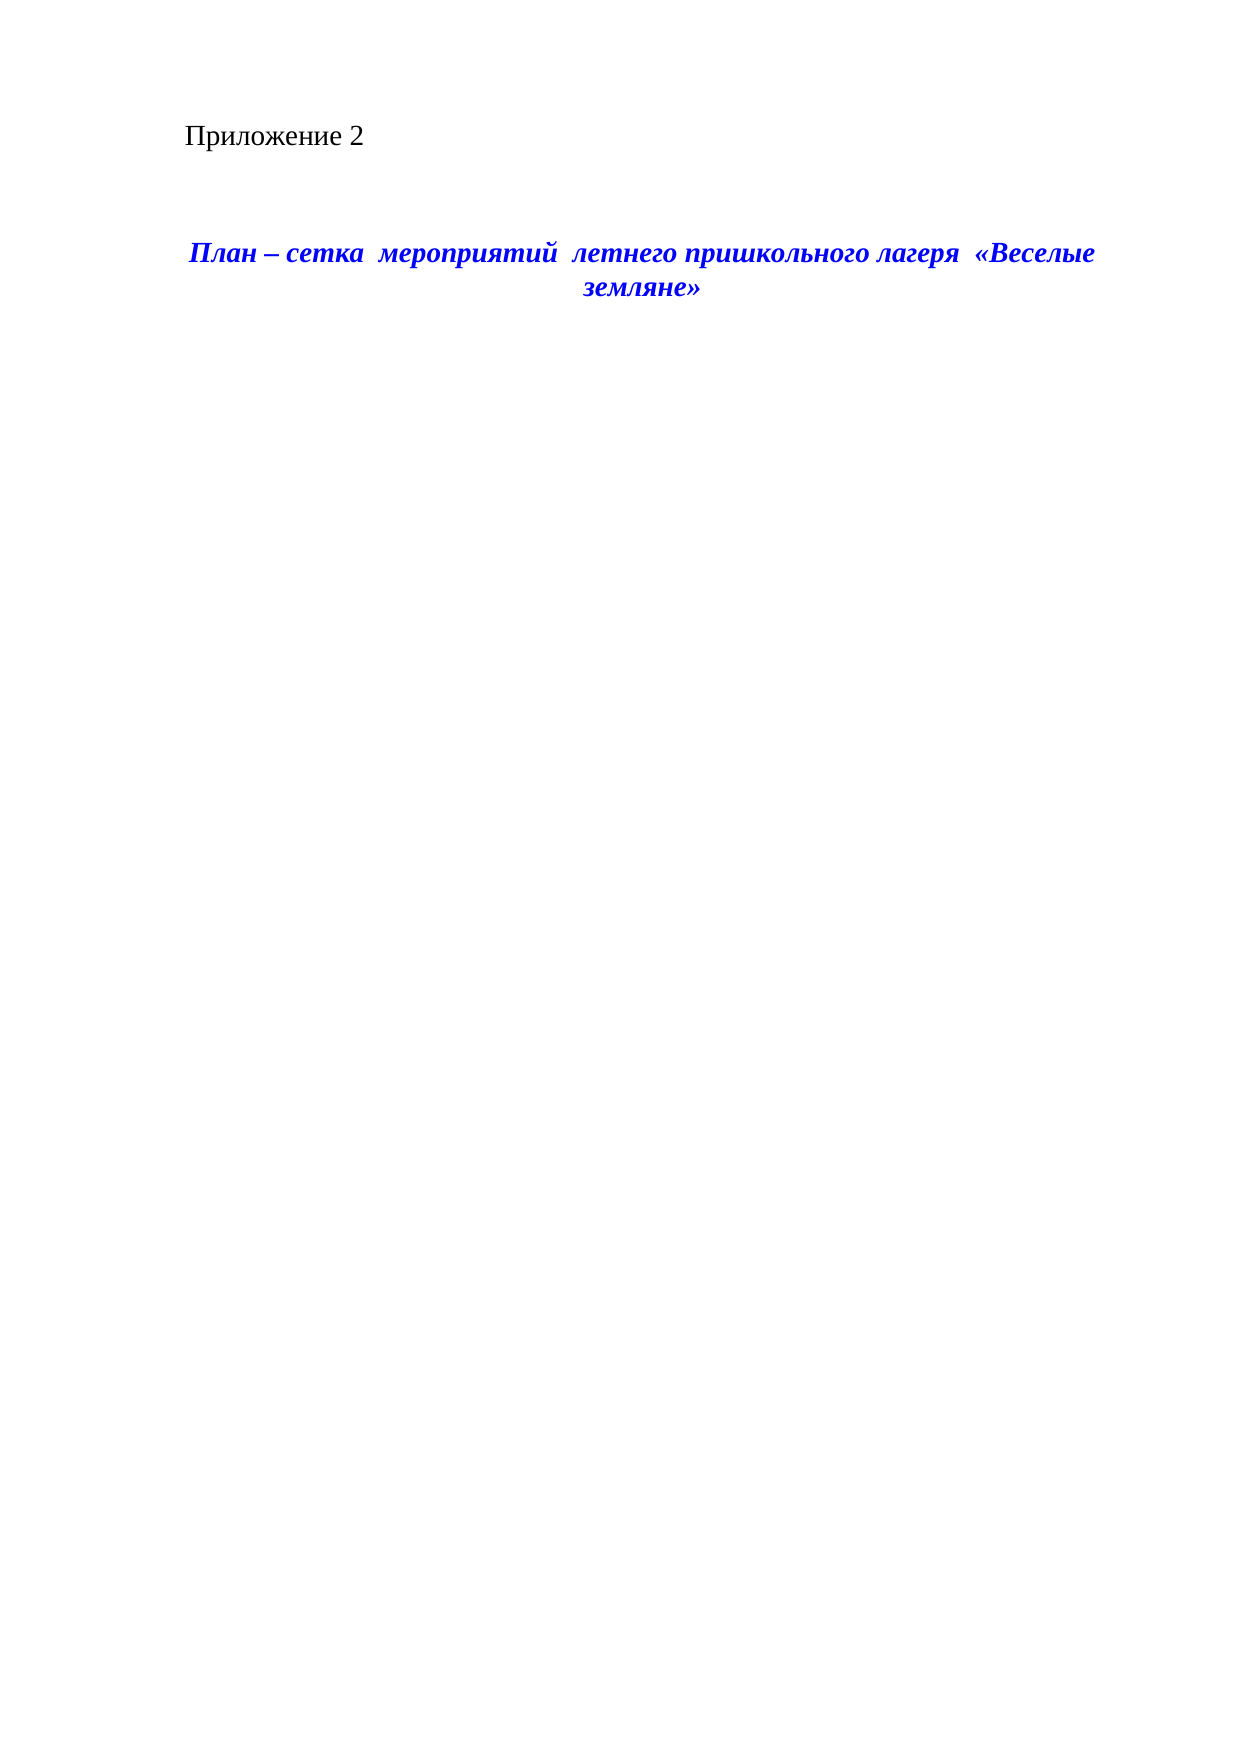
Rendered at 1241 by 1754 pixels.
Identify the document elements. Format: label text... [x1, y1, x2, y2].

subtitle Приложение 2 [177, 118, 1107, 152]
subtitle План – сетка мероприятий летнего пришкольного лагеря «Веселые земляне» [177, 235, 1107, 302]
